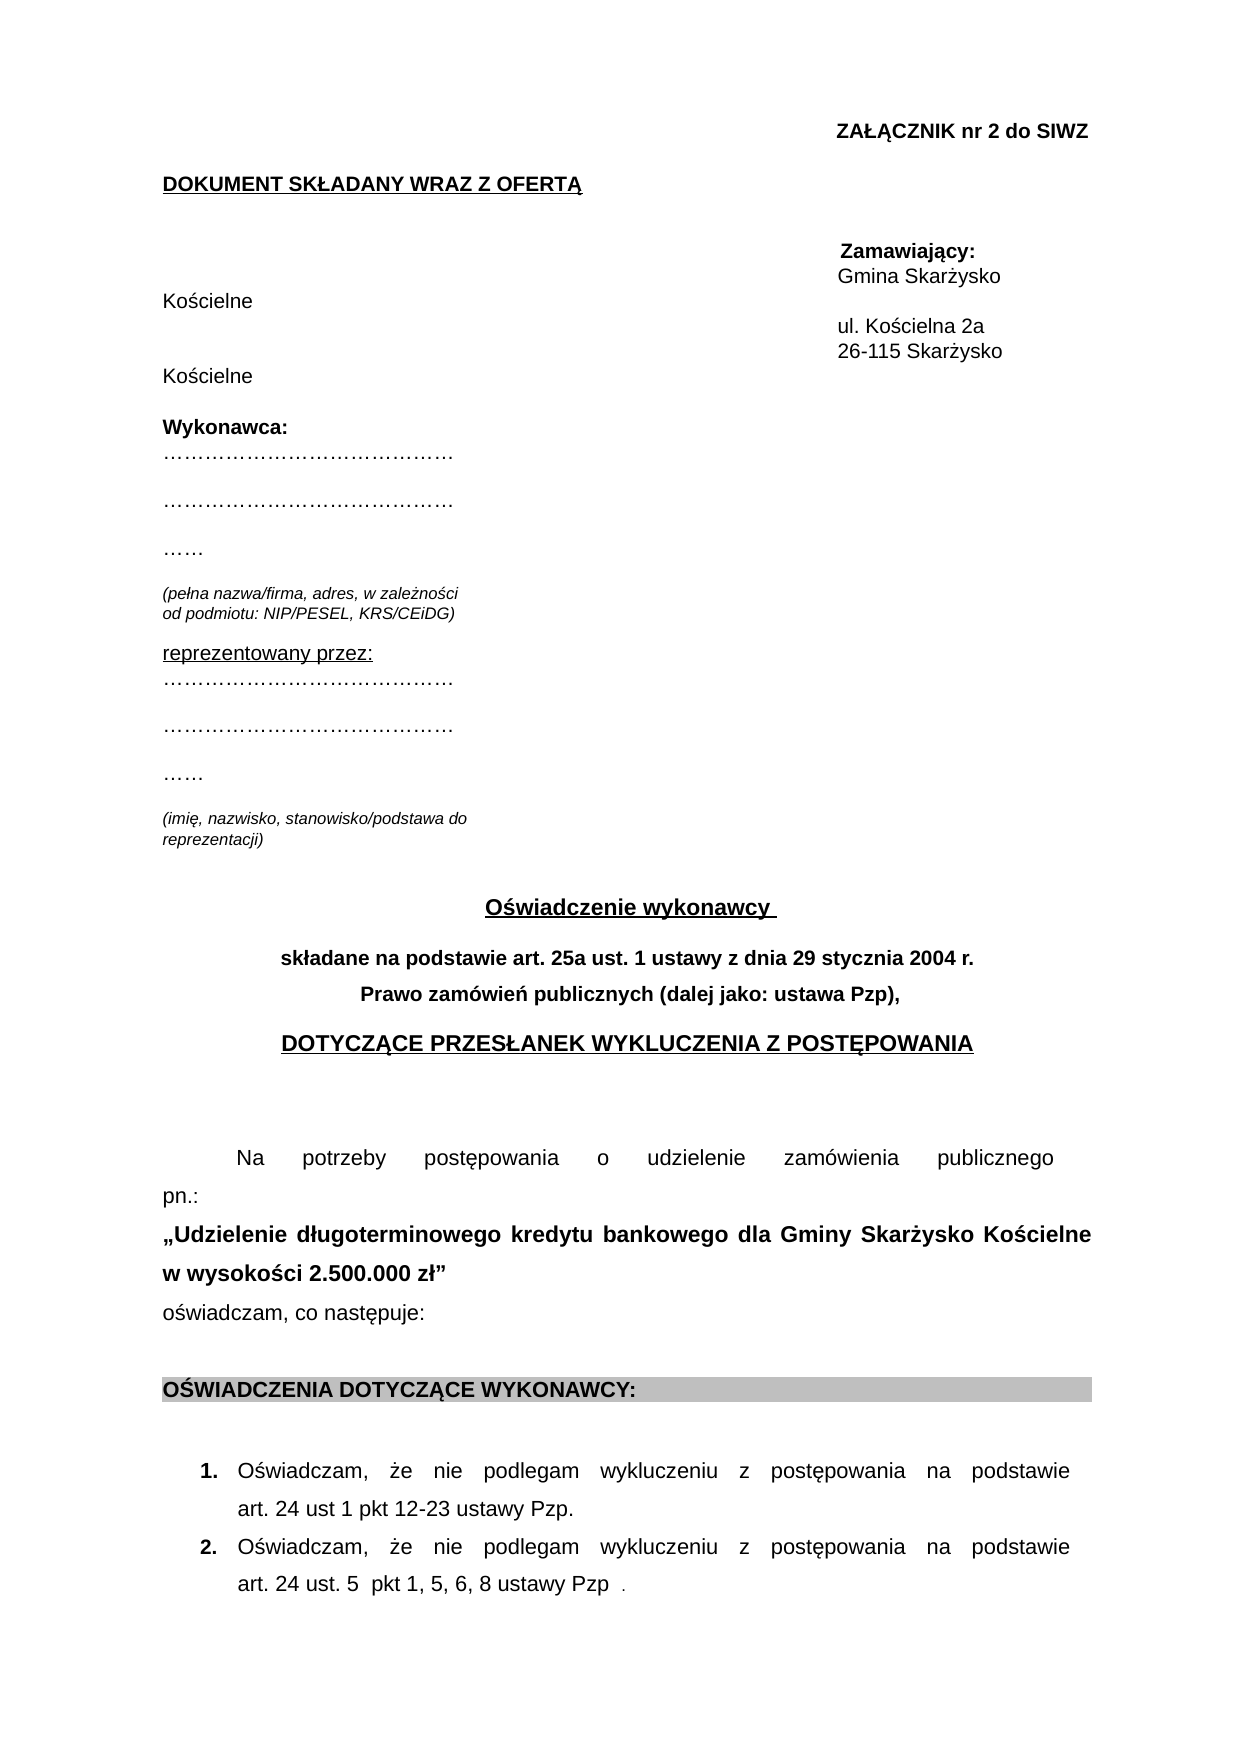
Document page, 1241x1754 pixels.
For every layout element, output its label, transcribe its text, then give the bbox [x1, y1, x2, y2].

text DOKUMENT SKŁADANY WRAZ Z OFERTĄ [162, 172, 1092, 196]
text „Udzielenie długoterminowego kredytu bankowego dla Gminy Skarżysko Kościelne w wysokości 2.500.000 zł” [162, 1221, 1092, 1287]
text składane na podstawie art. 25a ust. 1 ustawy z dnia 29 stycznia 2004 r. [162, 946, 1092, 969]
text oświadczam, co następuje: [162, 1300, 1092, 1325]
text (imię, nazwisko, stanowisko/podstawa do reprezentacji) [162, 809, 472, 848]
text DOTYCZĄCE PRZESŁANEK WYKLUCZENIA Z POSTĘPOWANIA [162, 1030, 1092, 1056]
text ul. Kościelna 2a [162, 314, 1092, 338]
text ……………………………………………………………………………… [162, 665, 472, 785]
text reprezentowany przez: [162, 640, 1092, 664]
text Prawo zamówień publicznych (dalej jako: ustawa Pzp), [162, 982, 1092, 1006]
text 26-115 Skarżysko Kościelne [162, 339, 1092, 388]
text (pełna nazwa/firma, adres, w zależności od podmiotu: NIP/PESEL, KRS/CEiDG) [162, 583, 472, 623]
text Zamawiający: [709, 239, 1092, 263]
text OŚWIADCZENIA DOTYCZĄCE WYKONAWCY: [162, 1377, 1092, 1402]
text Gmina Skarżysko Kościelne [162, 264, 1092, 313]
text Wykonawca: [162, 414, 1092, 438]
list Oświadczam, że nie podlegam wykluczeniu z postępowania na podstawie art. 24 ust 1 pkt 12-23 ustawy Pzp. [200, 1458, 1092, 1521]
text Na potrzeby postępowania o udzielenie zamówienia publicznego pn.: [162, 1145, 1092, 1208]
text ……………………………………………………………………………… [162, 440, 472, 559]
text Oświadczenie wykonawcy [162, 894, 1092, 920]
text ZAŁĄCZNIK nr 2 do SIWZ [162, 118, 1092, 143]
list Oświadczam, że nie podlegam wykluczeniu z postępowania na podstawie art. 24 ust. 5 pkt 1, 5, 6, 8 ustawy Pzp . [200, 1533, 1092, 1597]
